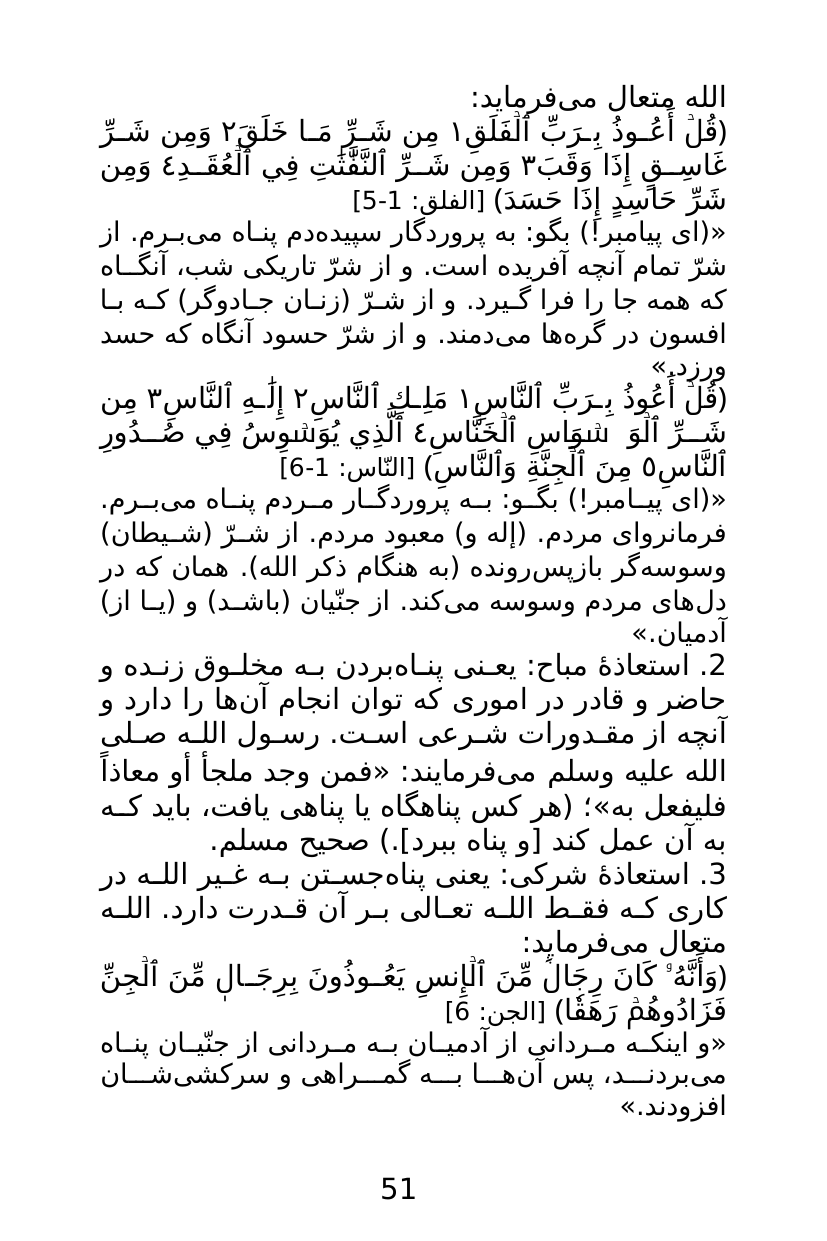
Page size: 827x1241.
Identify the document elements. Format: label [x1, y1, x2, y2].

table_cell [89, 81, 738, 1122]
